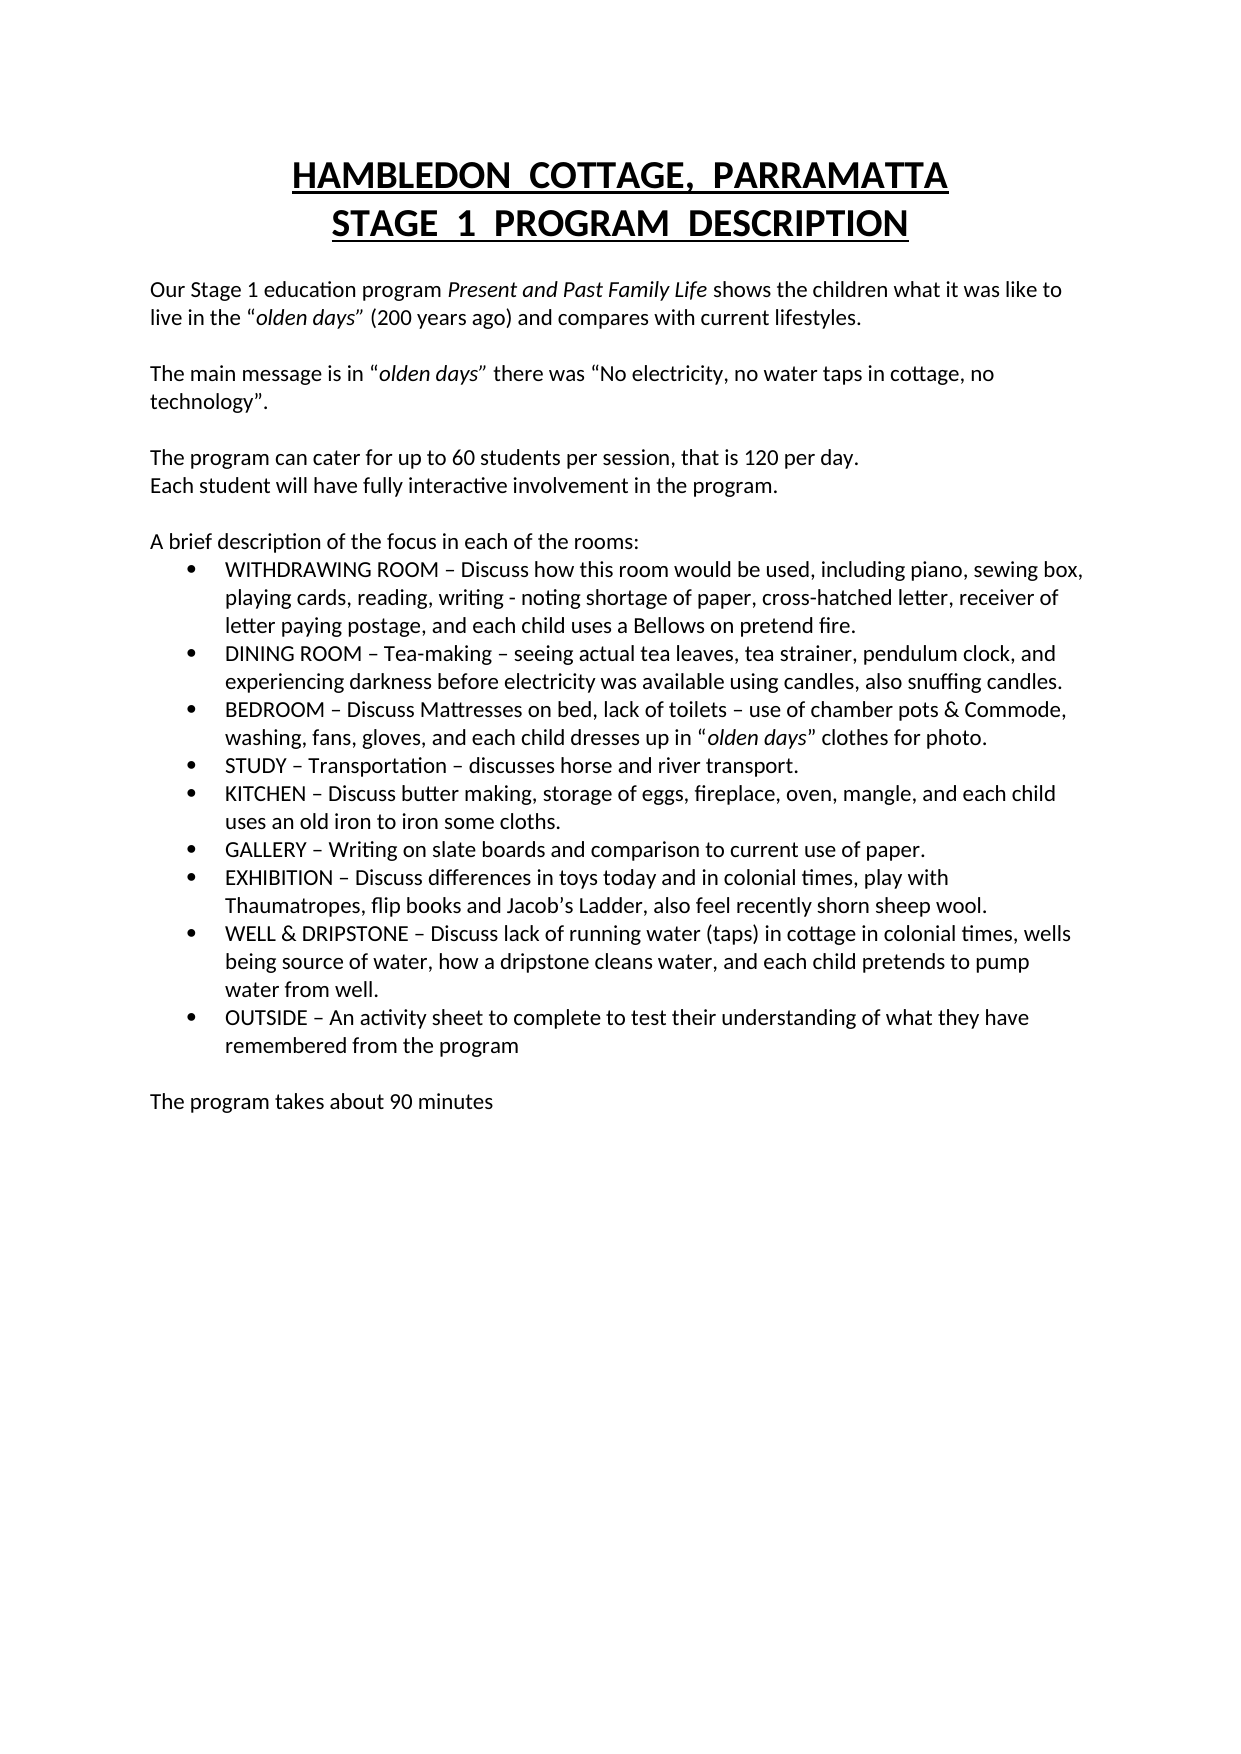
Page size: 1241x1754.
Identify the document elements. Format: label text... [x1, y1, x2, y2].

list WITHDRAWING ROOM – Discuss how this room would be used, including piano, sewing box, playing cards, reading, writing - noting shortage of paper, cross-hatched letter, receiver of letter paying postage, and each child uses a Bellows on pretend fire. [187, 555, 1090, 639]
list BEDROOM – Discuss Mattresses on bed, lack of toilets – use of chamber pots & Commode, washing, fans, gloves, and each child dresses up in “olden days” clothes for photo. [187, 695, 1090, 751]
text The main message is in “olden days” there was “No electricity, no water taps in cottage, no technology”. [150, 359, 1090, 415]
list STUDY – Transportation – discusses horse and river transport. [187, 751, 1090, 779]
list EXHIBITION – Discuss differences in toys today and in colonial times, play with Thaumatropes, flip books and Jacob’s Ladder, also feel recently shorn sheep wool. [187, 863, 1090, 919]
text The program takes about 90 minutes [150, 1087, 1090, 1115]
list WELL & DRIPSTONE – Discuss lack of running water (taps) in cottage in colonial times, wells being source of water, how a dripstone cleans water, and each child pretends to pump water from well. [187, 919, 1090, 1003]
list KITCHEN – Discuss butter making, storage of eggs, fireplace, oven, mangle, and each child uses an old iron to iron some cloths. [187, 779, 1090, 835]
text Our Stage 1 education program Present and Past Family Life shows the children what it was like to live in the “olden days” (200 years ago) and compares with current lifestyles. [150, 275, 1090, 331]
list DINING ROOM – Tea-making – seeing actual tea leaves, tea strainer, pendulum clock, and experiencing darkness before electricity was available using candles, also snuffing candles. [187, 639, 1090, 695]
text The program can cater for up to 60 students per session, that is 120 per day. [150, 443, 1090, 471]
text Each student will have fully interactive involvement in the program. [150, 471, 1090, 499]
text STAGE 1 PROGRAM DESCRIPTION [150, 198, 1090, 247]
text A brief description of the focus in each of the rooms: [150, 527, 1090, 555]
text HAMBLEDON COTTAGE, PARRAMATTA [150, 150, 1090, 198]
list OUTSIDE – An activity sheet to complete to test their understanding of what they have remembered from the program [187, 1003, 1090, 1059]
list GALLERY – Writing on slate boards and comparison to current use of paper. [187, 835, 1090, 863]
